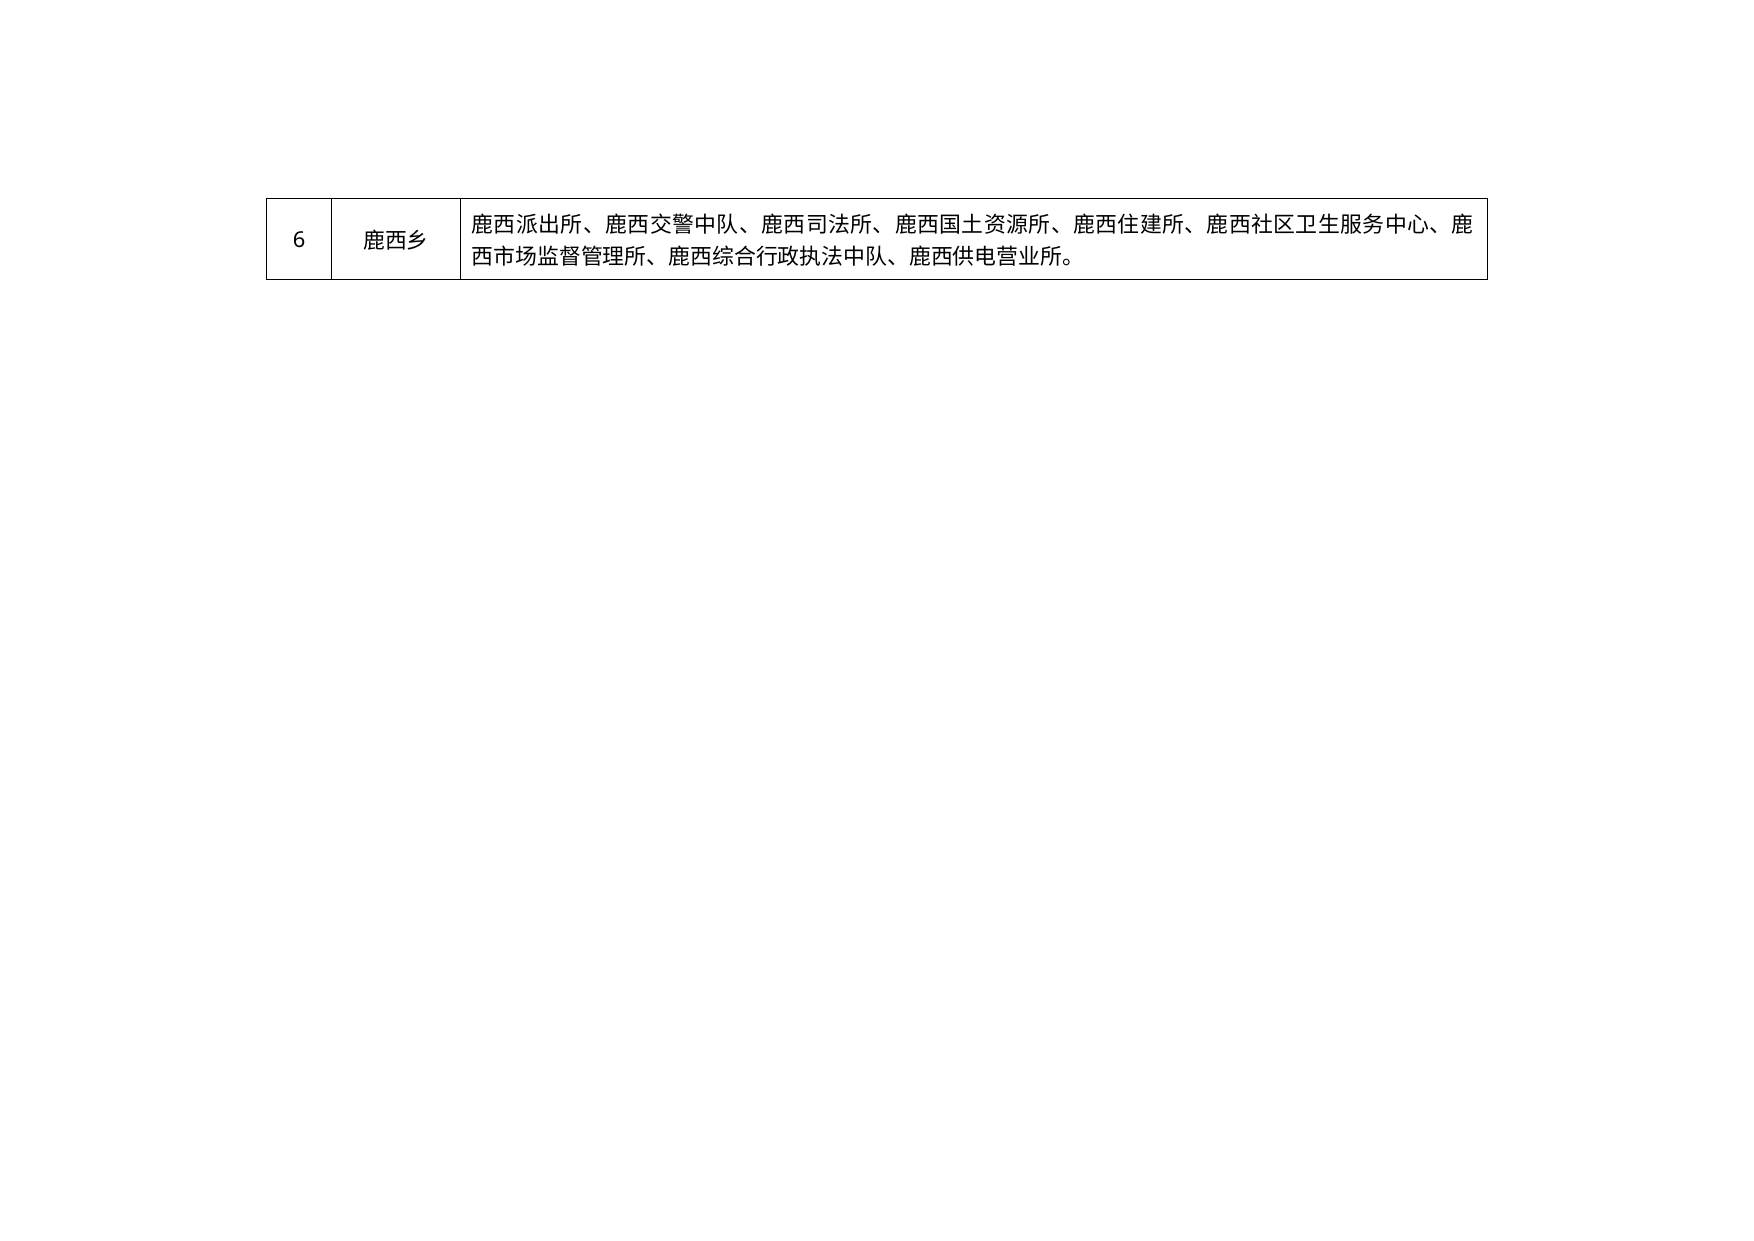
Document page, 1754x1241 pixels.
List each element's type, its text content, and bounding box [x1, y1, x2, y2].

table_cell 鹿西乡 [332, 199, 460, 279]
table_cell 6 [267, 199, 331, 279]
table_cell 鹿西派出所、鹿西交警中队、鹿西司法所、鹿西国土资源所、鹿西住建所、鹿西社区卫生服务中心、鹿西市场监督管理所、鹿西综合行政执法中队、鹿西供电营业所。 [461, 199, 1487, 279]
